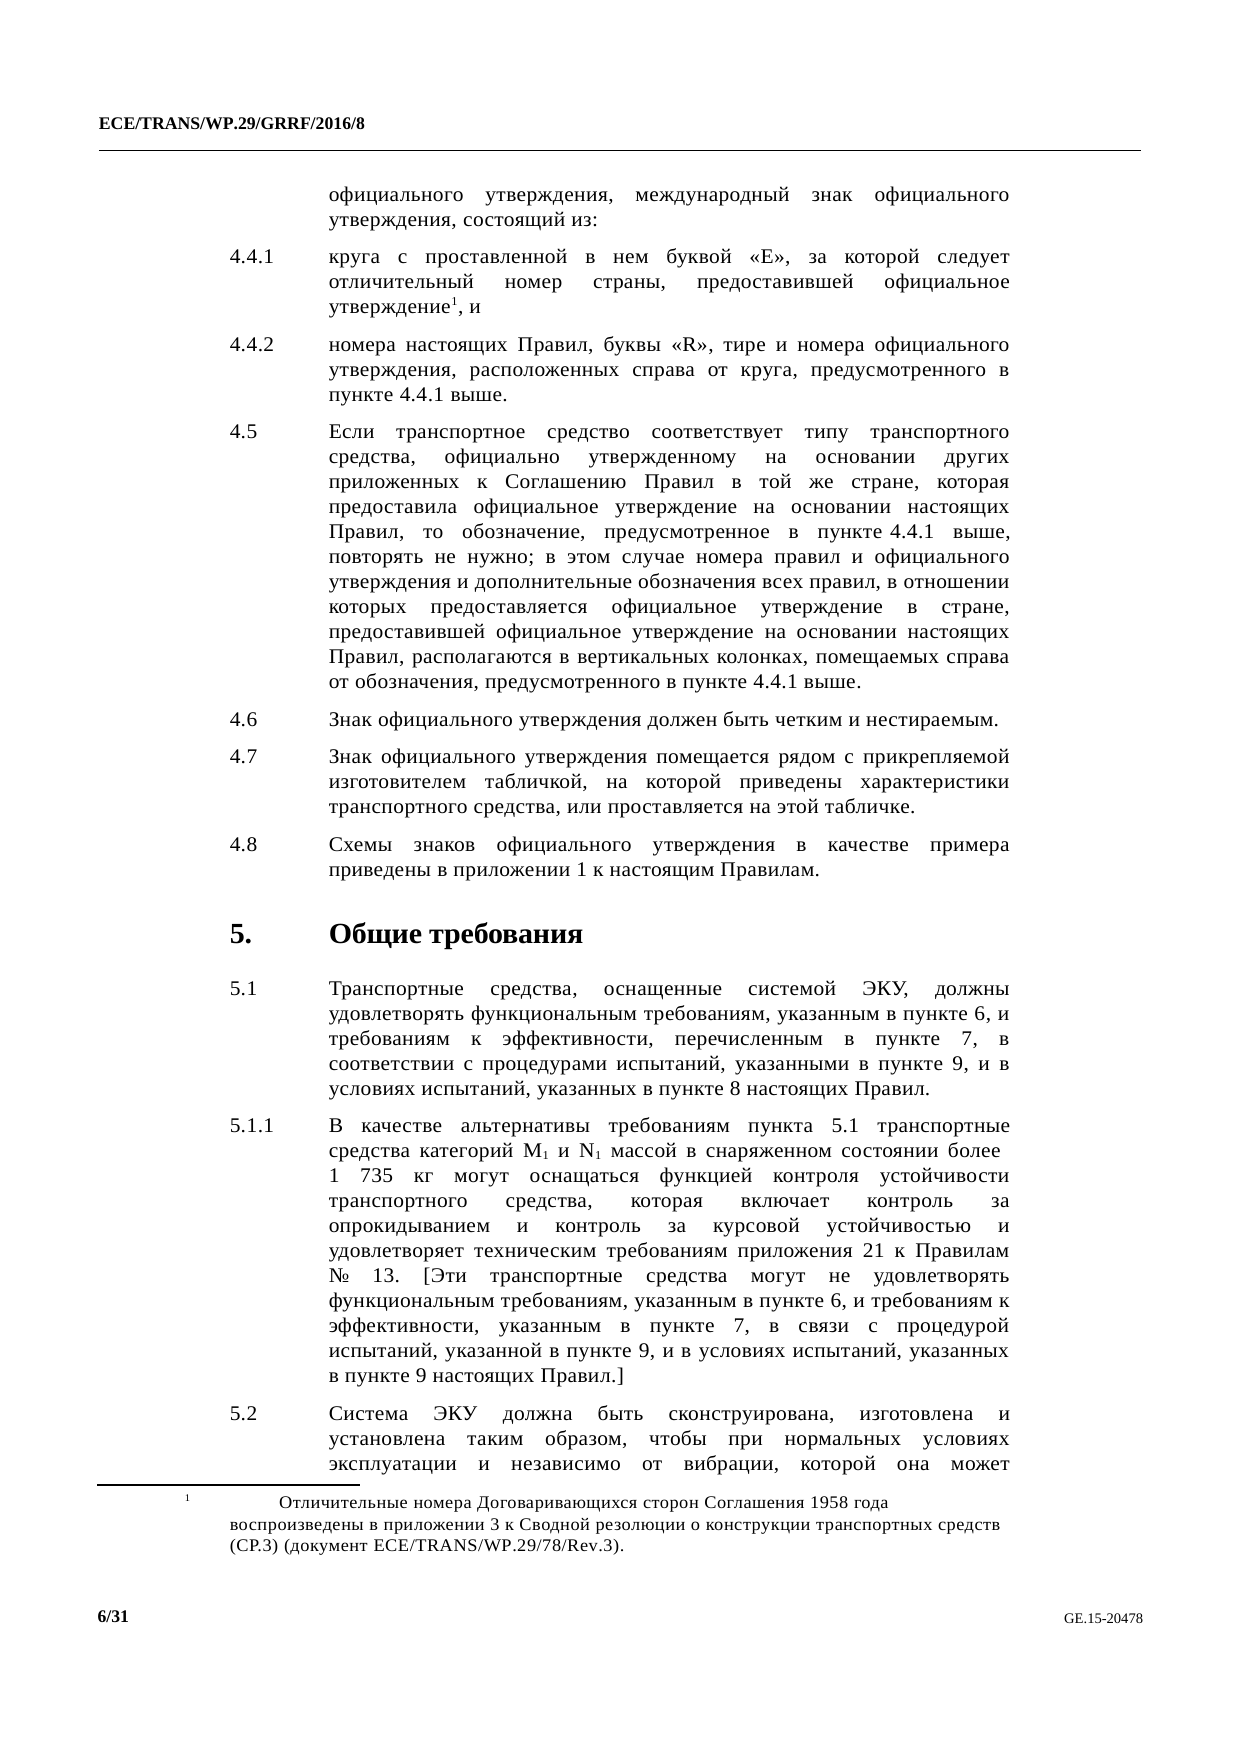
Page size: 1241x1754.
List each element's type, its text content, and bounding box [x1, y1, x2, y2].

text 4.4.1 круга с проставленной в нем буквой «E», за которой следует отличительный номер страны, предоставившей официальное утверждение, и [229, 244, 1011, 319]
text 4.4.2 номера настоящих Правил, буквы «R», тире и номера официального утверждения, расположенных справа от круга, предусмотренного в пункте 4.4.1 выше. [229, 331, 1011, 406]
text 4.8 Схемы знаков официального утверждения в качестве примера приведены в приложении 1 к настоящим Правилам. [229, 831, 1011, 881]
text 5.1 Транспортные средства, оснащенные системой ЭКУ, должны удовлетворять функциональным требованиям, указанным в пункте 6, и требованиям к эффективности, перечисленным в пункте 7, в соответствии с процедурами испытаний, указанными в пункте 9, и в условиях испытаний, указанных в пункте 8 настоящих Правил. [229, 975, 1011, 1100]
text 4.6 Знак официального утверждения должен быть четким и нестираемым. [229, 706, 1011, 731]
text 5. Общие требования [97, 919, 1011, 950]
text 4.5 Если транспортное средство соответствует типу транспортного средства, официально утвержденному на основании других приложенных к Соглашению Правил в той же стране, которая предоставила официальное утверждение на основании настоящих Правил, то обозначение, предусмотренное в пункте 4.4.1 выше, повторять не нужно; в этом случае номера правил и официального утверждения и дополнительные обозначения всех правил, в отношении которых предоставляется официальное утверждение в стране, предоставившей официальное утверждение на основании настоящих Правил, располагаются в вертикальных колонках, помещаемых справа от обозначения, предусмотренного в пункте 4.4.1 выше. [229, 419, 1011, 694]
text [229, 181, 1011, 231]
text 5.1.1 В качестве альтернативы требованиям пункта 5.1 транспортные средства категорий M1 и N1 массой в снаряженном состоянии более 1 735 кг могут оснащаться функцией контроля устойчивости транспортного средства, которая включает контроль за опрокидыванием и контроль за курсовой устойчивостью и удовлетворяет техническим требованиям приложения 21 к Правилам № 13. [Эти транспортные средства могут не удовлетворять функциональным требованиям, указанным в пункте 6, и требованиям к эффективности, указанным в пункте 7, в связи с процедурой испытаний, указанной в пункте 9, и в условиях испытаний, указанных в пункте 9 настоящих Правил.] [229, 1113, 1011, 1388]
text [229, 1400, 1011, 1475]
text 4.7 Знак официального утверждения помещается рядом с прикрепляемой изготовителем табличкой, на которой приведены характеристики транспортного средства, или проставляется на этой табличке. [229, 744, 1011, 819]
